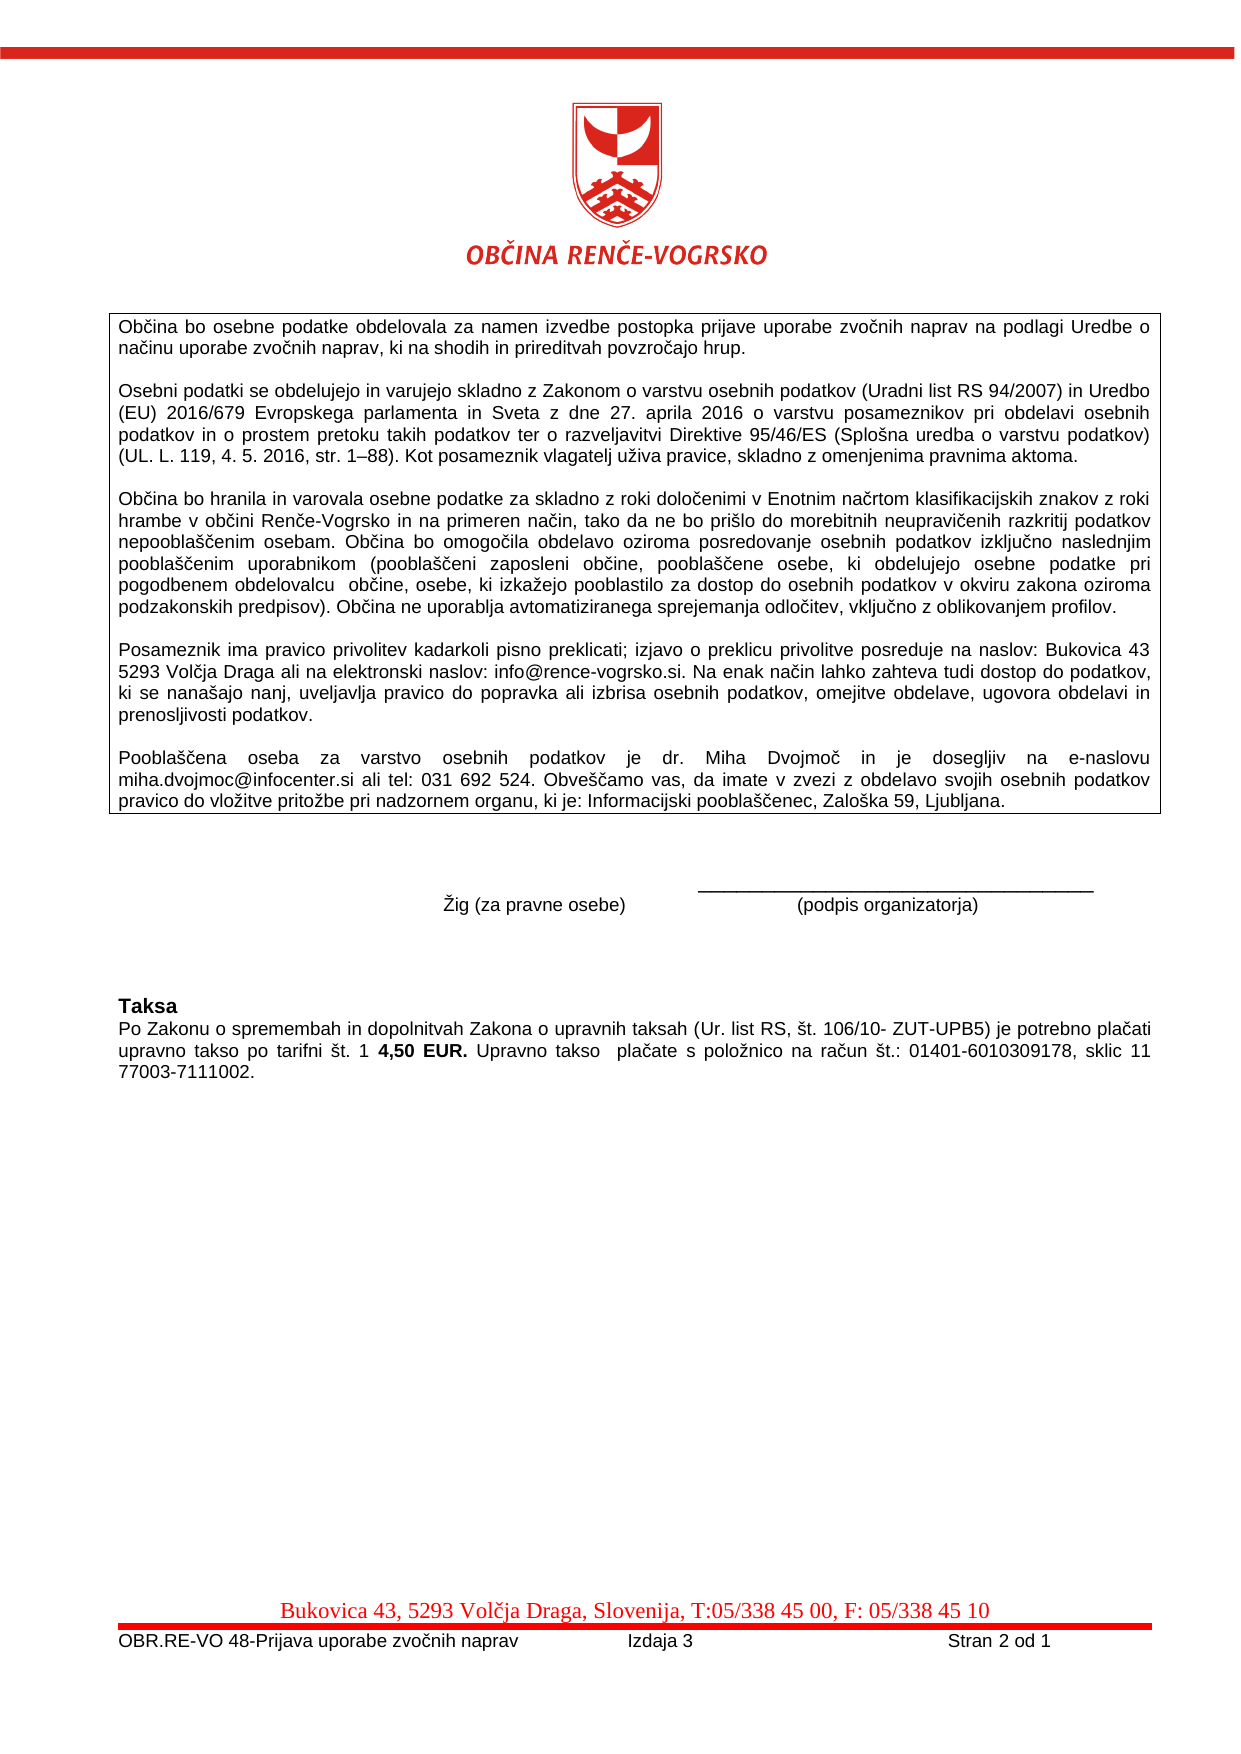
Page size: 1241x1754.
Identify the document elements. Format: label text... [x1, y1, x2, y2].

text Posameznik ima pravico privolitev kadarkoli pisno preklicati; izjavo o preklicu privolitve posreduje na naslov: Bukovica 43 5293 Volčja Draga ali na elektronski naslov: info@rence-vogrsko.si. Na enak način lahko zahteva tudi dostop do podatkov, ki se nanašajo nanj, uveljavlja pravico do popravka ali izbrisa osebnih podatkov, omejitve obdelave, ugovora obdelavi in prenosljivosti podatkov. [118, 639, 1152, 725]
text Občina bo osebne podatke obdelovala za namen izvedbe postopka prijave uporabe zvočnih naprav na podlagi Uredbe o načinu uporabe zvočnih naprav, ki na shodih in prireditvah povzročajo hrup. [110, 314, 1160, 359]
text _______________________________ [118, 867, 1152, 894]
text Pooblaščena oseba za varstvo osebnih podatkov je dr. Miha Dvojmoč in je dosegljiv na e-naslovu miha.dvojmoc@infocenter.si ali tel: 031 692 524. Obveščamo vas, da imate v zvezi z obdelavo svojih osebnih podatkov pravico do vložitve pritožbe pri nadzornem organu, ki je: Informacijski pooblaščenec, Zaloška 59, Ljubljana. [110, 744, 1160, 813]
text Taksa [118, 994, 1152, 1018]
text Žig (za pravne osebe) (podpis organizatorja) [118, 894, 1152, 915]
text Po Zakonu o spremembah in dopolnitvah Zakona o upravnih taksah (Ur. list RS, št. 106/10- ZUT-UPB5) je potrebno plačati upravno takso po tarifni št. 1 4,50 EUR. Upravno takso plačate s položnico na račun št.: 01401-6010309178, sklic 11 77003-7111002. [118, 1018, 1152, 1083]
text Osebni podatki se obdelujejo in varujejo skladno z Zakonom o varstvu osebnih podatkov (Uradni list RS 94/2007) in Uredbo (EU) 2016/679 Evropskega parlamenta in Sveta z dne 27. aprila 2016 o varstvu posameznikov pri obdelavi osebnih podatkov in o prostem pretoku takih podatkov ter o razveljavitvi Direktive 95/46/ES (Splošna uredba o varstvu podatkov) (UL. L. 119, 4. 5. 2016, str. 1–88). Kot posameznik vlagatelj uživa pravice, skladno z omenjenima pravnima aktoma. [118, 380, 1152, 466]
picture [0, 47, 1235, 265]
text Občina bo hranila in varovala osebne podatke za skladno z roki določenimi v Enotnim načrtom klasifikacijskih znakov z roki hrambe v občini Renče-Vogrsko in na primeren način, tako da ne bo prišlo do morebitnih neupravičenih razkritij podatkov nepooblaščenim osebam. Občina bo omogočila obdelavo oziroma posredovanje osebnih podatkov izključno naslednjim pooblaščenim uporabnikom (pooblaščeni zaposleni občine, pooblaščene osebe, ki obdelujejo osebne podatke pri pogodbenem obdelovalcu občine, osebe, ki izkažejo pooblastilo za dostop do osebnih podatkov v okviru zakona oziroma podzakonskih predpisov). Občina ne uporablja avtomatiziranega sprejemanja odločitev, vključno z oblikovanjem profilov. [118, 488, 1152, 617]
